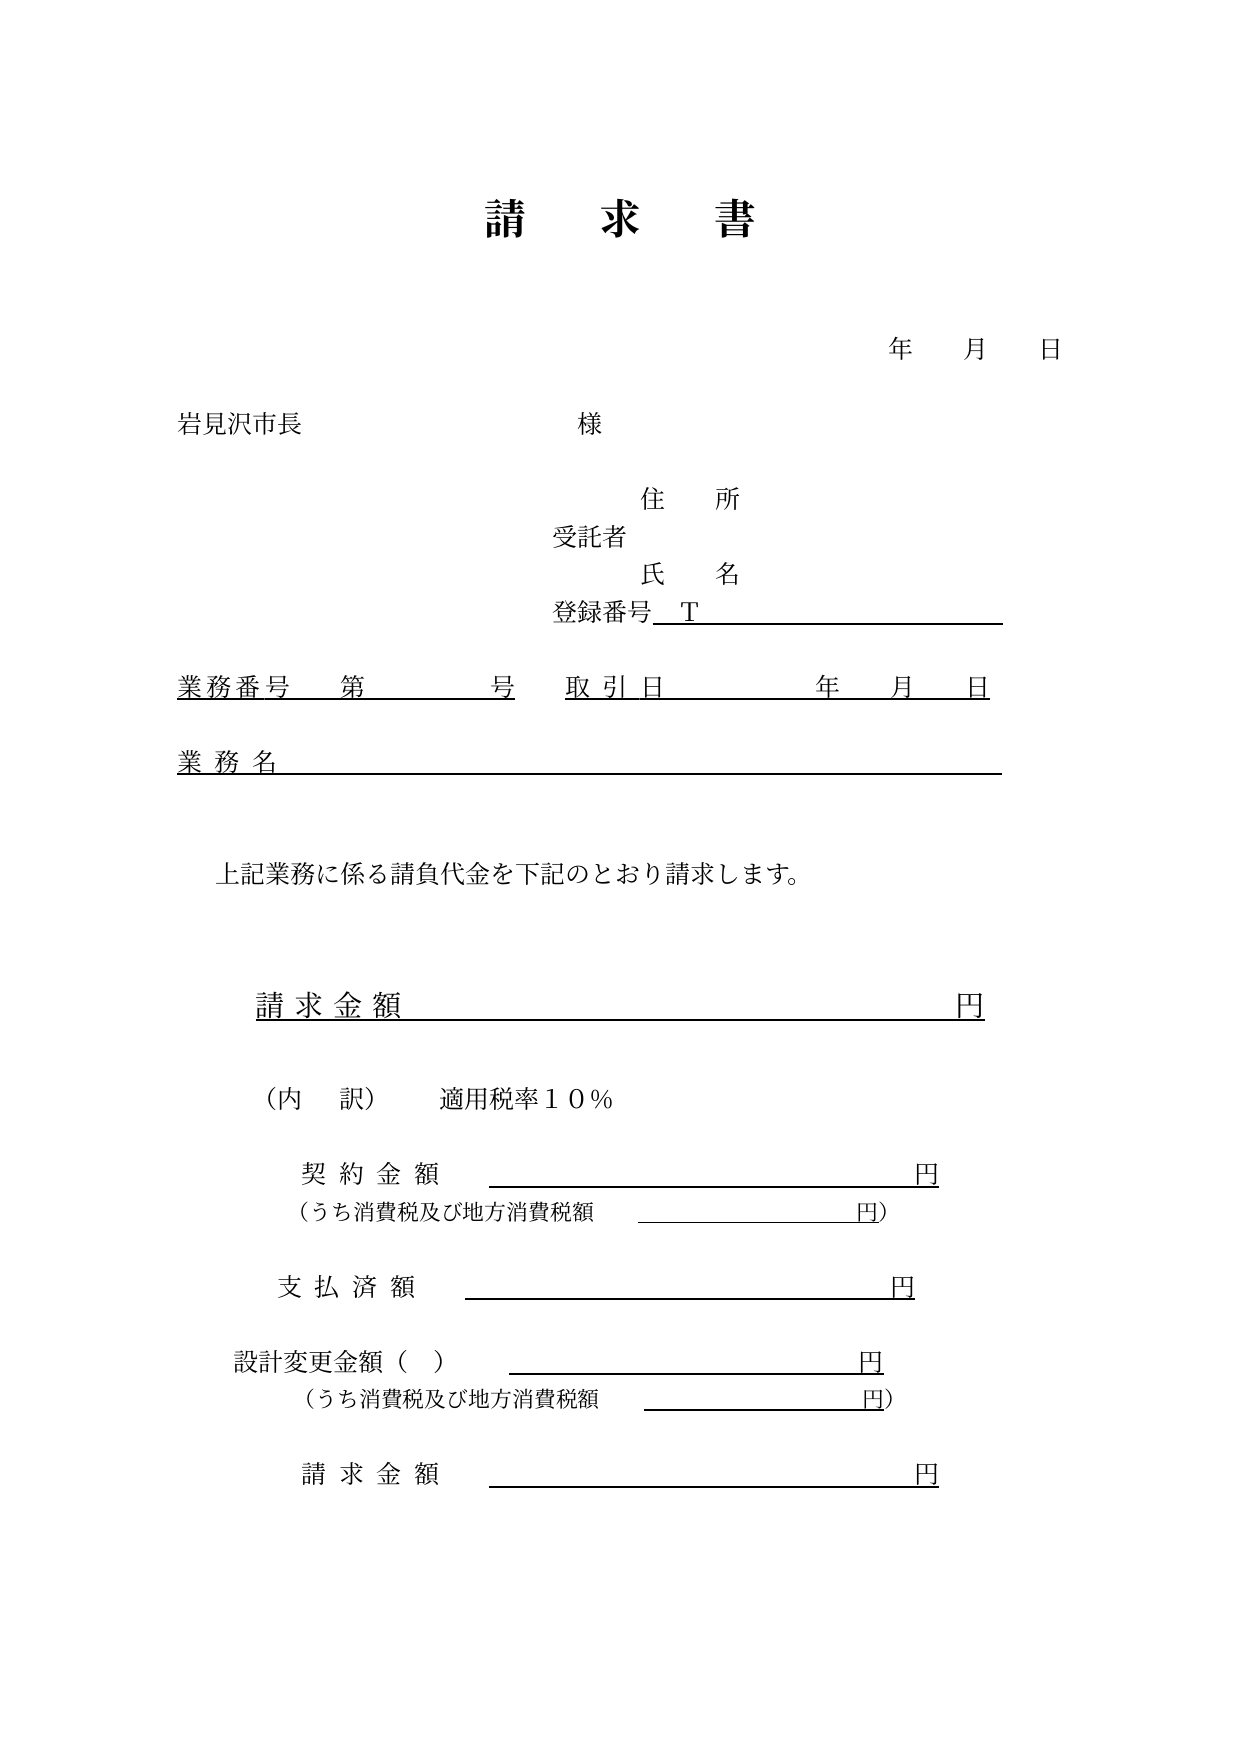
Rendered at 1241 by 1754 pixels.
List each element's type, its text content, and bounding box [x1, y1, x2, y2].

text 上記業務に係る請負代金を下記のとおり請求します。 [177, 854, 1063, 892]
text 住 所 [177, 479, 1063, 517]
text （うち消費税及び地方消費税額 円） [177, 1192, 1063, 1229]
text 氏 名 [177, 554, 1063, 592]
text 受託者 [177, 517, 963, 554]
text （内訳） 適用税率１０％ [252, 1079, 1063, 1117]
text 請求金額 円 [177, 967, 1063, 1042]
text 年 月 日 [177, 329, 1063, 367]
text 登録番号 Ｔ [177, 592, 1063, 629]
text 請求書 [177, 179, 1063, 254]
text 契約金額 円 [177, 1154, 1063, 1192]
text 設計変更金額（ ） 円 [177, 1342, 1063, 1379]
text 岩見沢市長 様 [177, 404, 1063, 442]
text 請求金額 円 [177, 1454, 1063, 1492]
text 業務番号 第 号 取引日 年 月 日 [177, 667, 1063, 704]
text （うち消費税及び地方消費税額 円） [177, 1379, 1063, 1417]
text 支払済額 円 [177, 1267, 1063, 1304]
text 業務名 [177, 742, 1063, 779]
